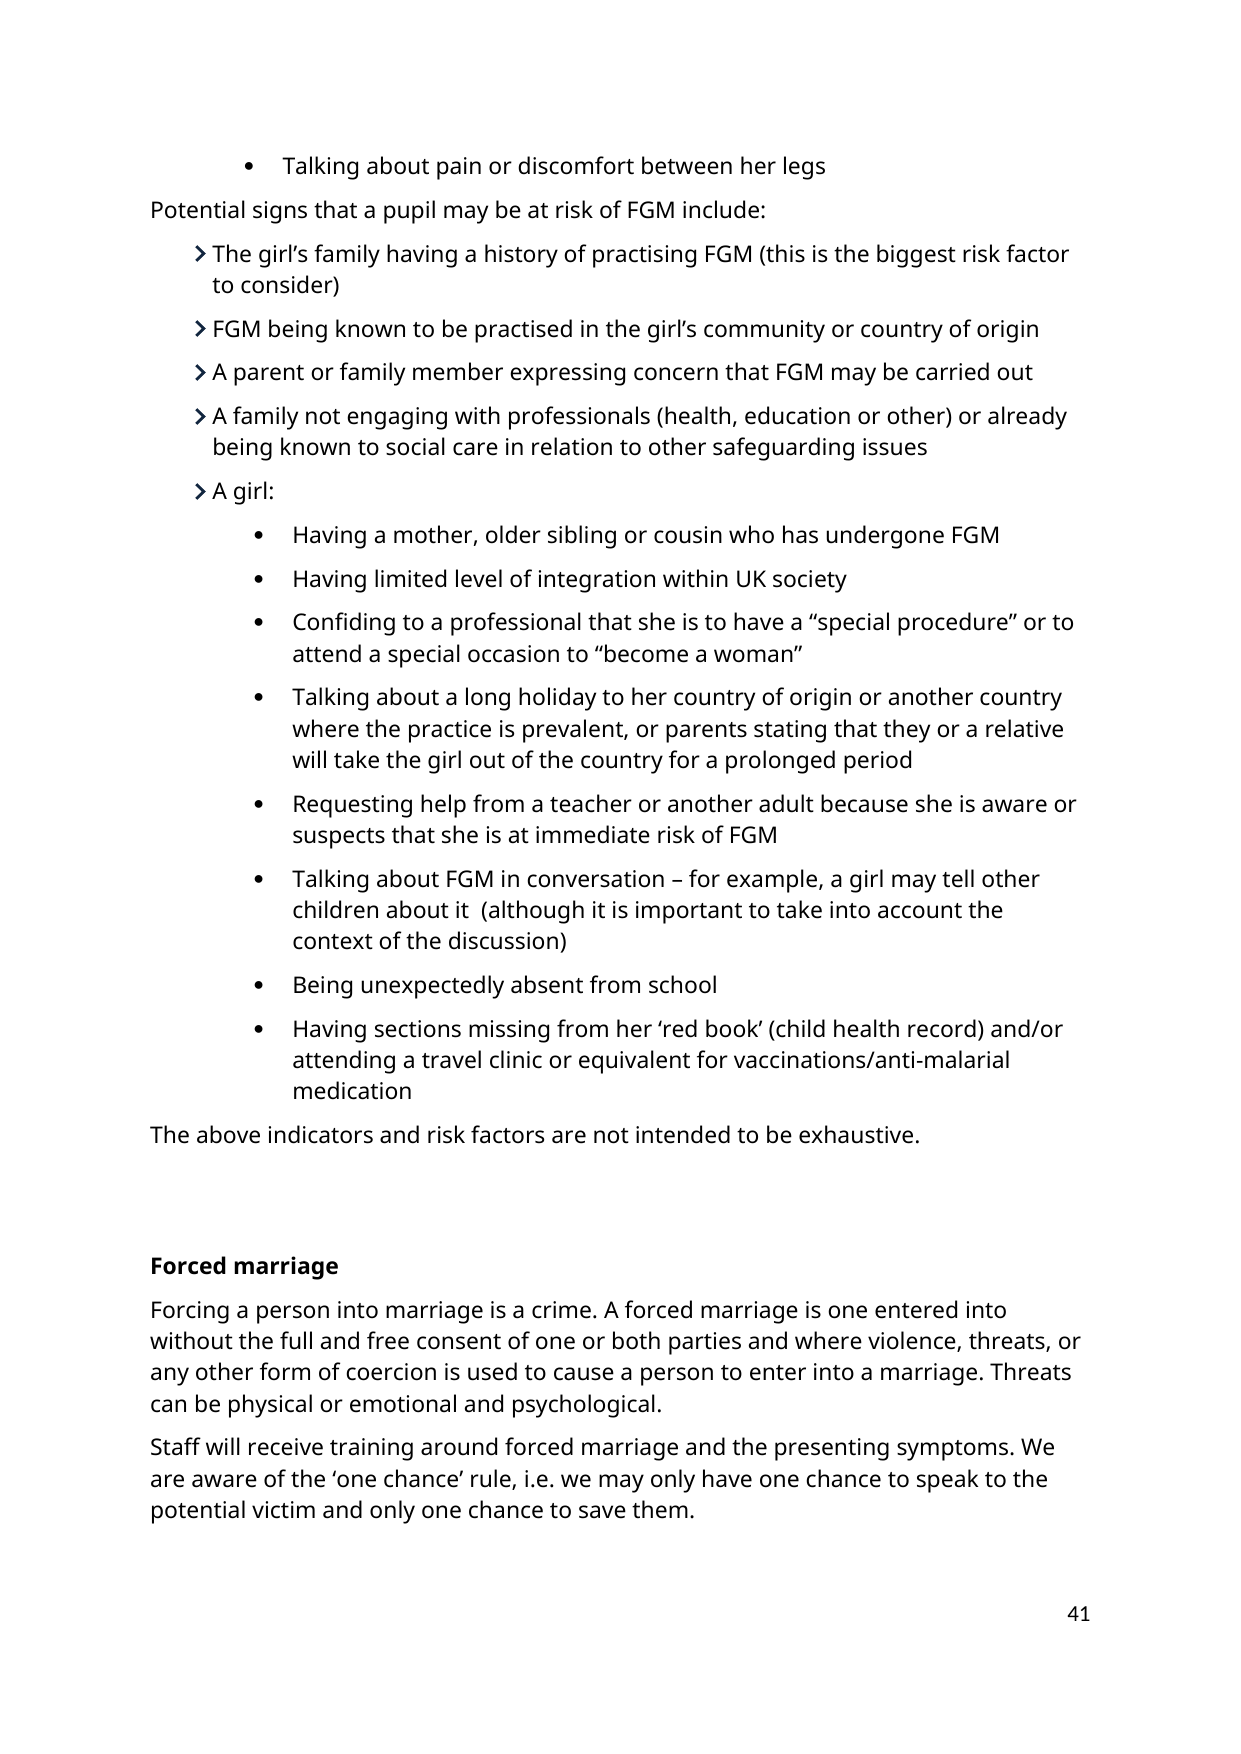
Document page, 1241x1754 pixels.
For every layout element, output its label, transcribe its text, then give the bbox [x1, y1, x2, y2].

picture [195, 408, 206, 425]
list A girl: [194, 475, 1090, 506]
list Requesting help from a teacher or another adult because she is aware or suspects that she is at immediate risk of FGM [254, 787, 1090, 850]
text Forcing a person into marriage is a crime. A forced marriage is one entered into without the full and free consent of one or both parties and where violence, threats, or any other form of coercion is used to cause a person to enter into a marriage. Threats can be physical or emotional and psychological. [150, 1294, 1090, 1419]
list The girl’s family having a history of practising FGM (this is the biggest risk factor to consider) [194, 237, 1090, 300]
picture [195, 483, 206, 500]
list FGM being known to be practised in the girl’s community or country of origin [194, 312, 1090, 344]
picture [195, 364, 206, 381]
list A family not engaging with professionals (health, education or other) or already being known to social care in relation to other safeguarding issues [194, 400, 1090, 462]
list Confiding to a professional that she is to have a “special procedure” or to attend a special occasion to “become a woman” [254, 606, 1090, 669]
text Potential signs that a pupil may be at risk of FGM include: [150, 194, 1090, 225]
text The above indicators and risk factors are not intended to be exhaustive. [150, 1119, 1090, 1150]
picture [195, 320, 206, 337]
list Having sections missing from her ‘red book’ (child health record) and/or attending a travel clinic or equivalent for vaccinations/anti-malarial medication [254, 1012, 1090, 1106]
text Forced marriage [150, 1250, 1090, 1281]
list Having limited level of integration within UK society [254, 562, 1090, 594]
text Staff will receive training around forced marriage and the presenting symptoms. We are aware of the ‘one chance’ rule, i.e. we may only have one chance to speak to the potential victim and only one chance to save them. [150, 1431, 1090, 1525]
picture [195, 245, 206, 262]
list Talking about a long holiday to her country of origin or another country where the practice is prevalent, or parents stating that they or a relative will take the girl out of the country for a prolonged period [254, 681, 1090, 775]
list Having a mother, older sibling or cousin who has undergone FGM [254, 519, 1090, 550]
list Being unexpectedly absent from school [254, 969, 1090, 1000]
list A parent or family member expressing concern that FGM may be carried out [194, 356, 1090, 387]
list Talking about pain or discomfort between her legs [245, 150, 1090, 181]
list Talking about FGM in conversation – for example, a girl may tell other children about it (although it is important to take into account the context of the discussion) [254, 862, 1090, 956]
